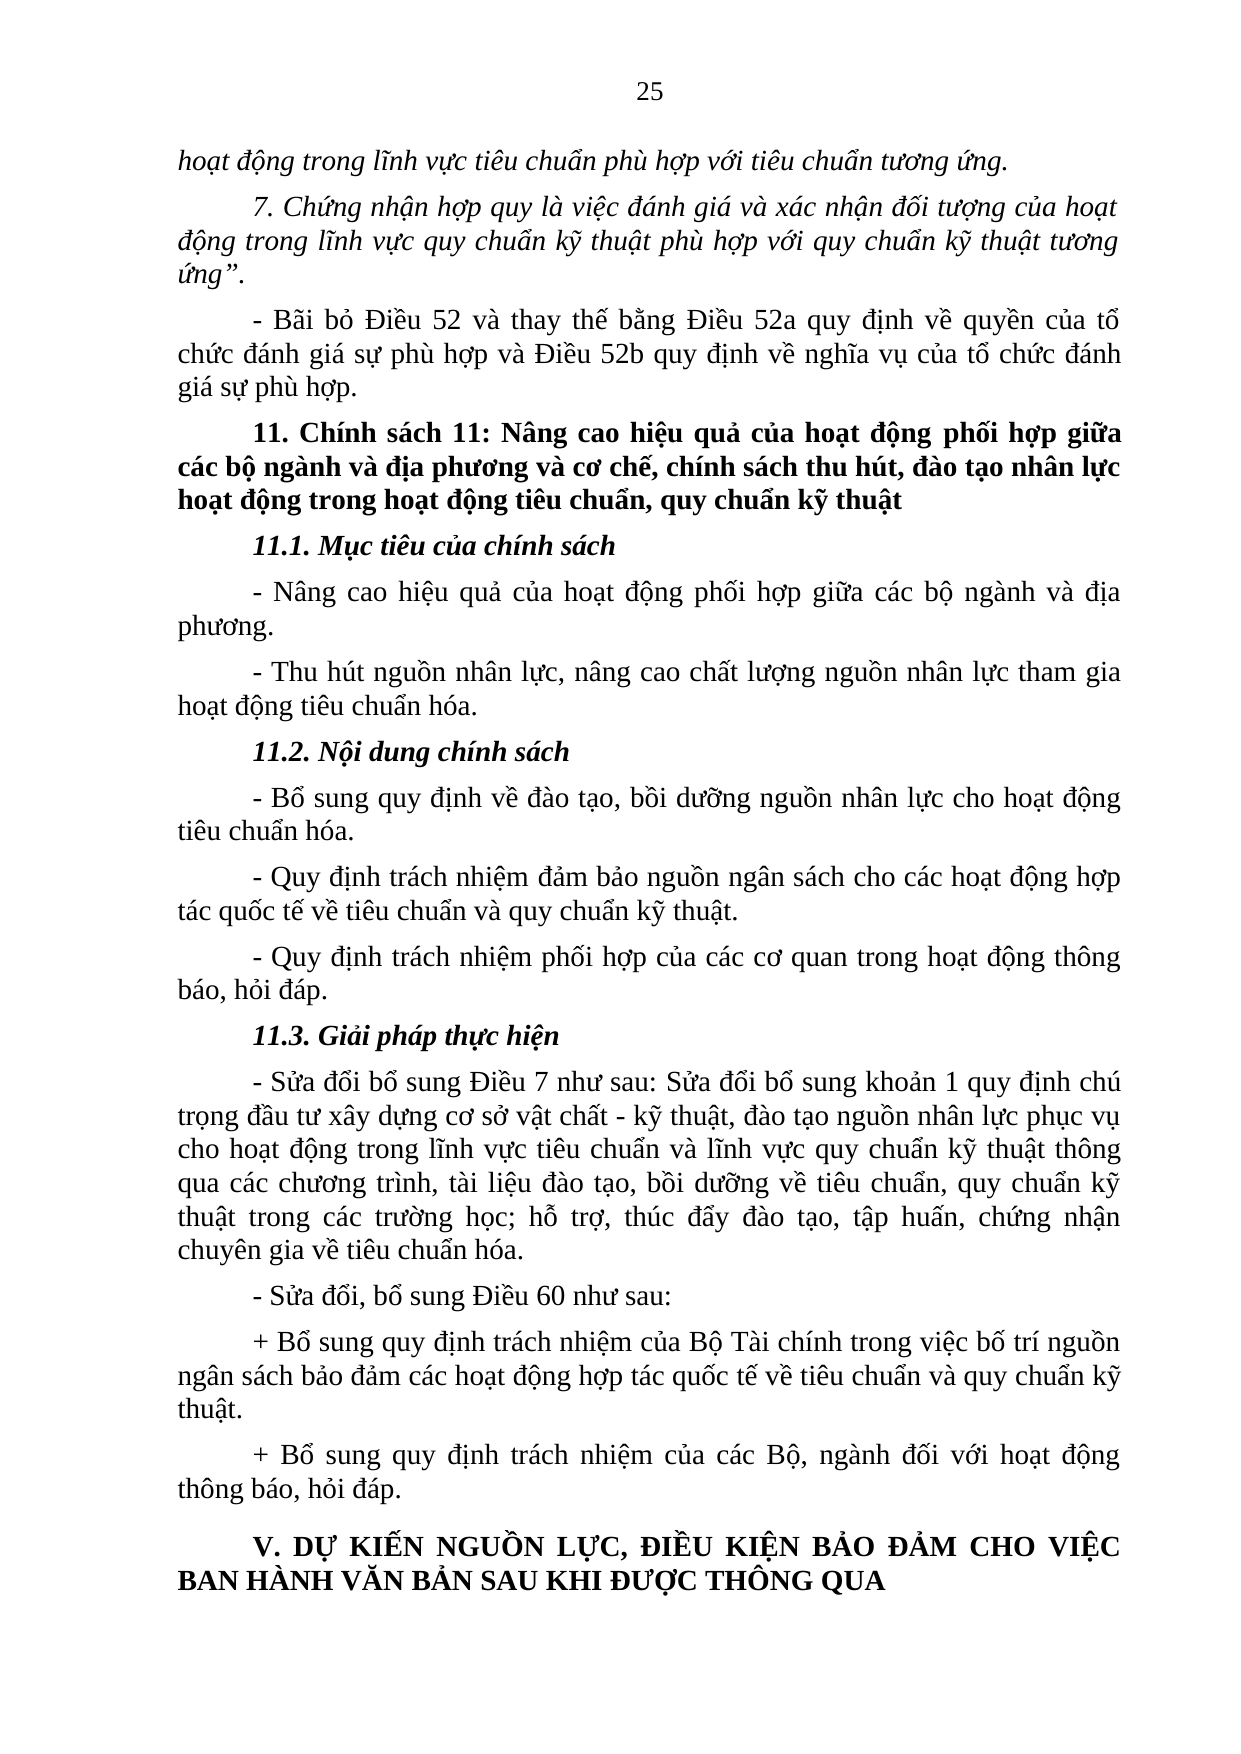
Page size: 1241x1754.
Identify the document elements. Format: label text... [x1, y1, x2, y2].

text 11. Chính sách 11: Nâng cao hiệu quả của hoạt động phối hợp giữa các bộ ngành và địa phương và cơ chế, chính sách thu hút, đào tạo nhân lực hoạt động trong hoạt động tiêu chuẩn, quy chuẩn kỹ thuật [177, 415, 1122, 516]
text - Quy định trách nhiệm phối hợp của các cơ quan trong hoạt động thông báo, hỏi đáp. [177, 939, 1122, 1006]
text + Bổ sung quy định trách nhiệm của Bộ Tài chính trong việc bố trí nguồn ngân sách bảo đảm các hoạt động hợp tác quốc tế về tiêu chuẩn và quy chuẩn kỹ thuật. [177, 1324, 1122, 1425]
text + Bổ sung quy định trách nhiệm của các Bộ, ngành đối với hoạt động thông báo, hỏi đáp. [177, 1437, 1122, 1504]
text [177, 143, 1122, 177]
text - Nâng cao hiệu quả của hoạt động phối hợp giữa các bộ ngành và địa phương. [177, 574, 1122, 642]
text - Quy định trách nhiệm đảm bảo nguồn ngân sách cho các hoạt động hợp tác quốc tế về tiêu chuẩn và quy chuẩn kỹ thuật. [177, 859, 1122, 926]
text 11.1. Mục tiêu của chính sách [177, 528, 1122, 562]
text V. DỰ KIẾN NGUỒN LỰC, ĐIỀU KIỆN BẢO ĐẢM CHO VIỆC BAN HÀNH VĂN BẢN SAU KHI ĐƯỢC THÔNG QUA [177, 1529, 1122, 1597]
text - Bãi bỏ Điều 52 và thay thế bằng Điều 52a quy định về quyền của tổ chức đánh giá sự phù hợp và Điều 52b quy định về nghĩa vụ của tổ chức đánh giá sự phù hợp. [177, 302, 1122, 403]
text 11.2. Nội dung chính sách [177, 734, 1122, 767]
text 11.3. Giải pháp thực hiện [177, 1018, 1122, 1052]
text 7. Chứng nhận hợp quy là việc đánh giá và xác nhận đối tượng của hoạt động trong lĩnh vực quy chuẩn kỹ thuật phù hợp với quy chuẩn kỹ thuật tương ứng”. [177, 189, 1122, 290]
text - Sửa đổi bổ sung Điều 7 như sau: Sửa đổi bổ sung khoản 1 quy định chú trọng đầu tư xây dựng cơ sở vật chất - kỹ thuật, đào tạo nguồn nhân lực phục vụ cho hoạt động trong lĩnh vực tiêu chuẩn và lĩnh vực quy chuẩn kỹ thuật thông qua các chương trình, tài liệu đào tạo, bồi dưỡng về tiêu chuẩn, quy chuẩn kỹ thuật trong các trường học; hỗ trợ, thúc đẩy đào tạo, tập huấn, chứng nhận chuyên gia về tiêu chuẩn hóa. [177, 1064, 1122, 1266]
text - Bổ sung quy định về đào tạo, bồi dưỡng nguồn nhân lực cho hoạt động tiêu chuẩn hóa. [177, 780, 1122, 847]
text - Thu hút nguồn nhân lực, nâng cao chất lượng nguồn nhân lực tham gia hoạt động tiêu chuẩn hóa. [177, 654, 1122, 721]
text - Sửa đổi, bổ sung Điều 60 như sau: [177, 1278, 1122, 1312]
